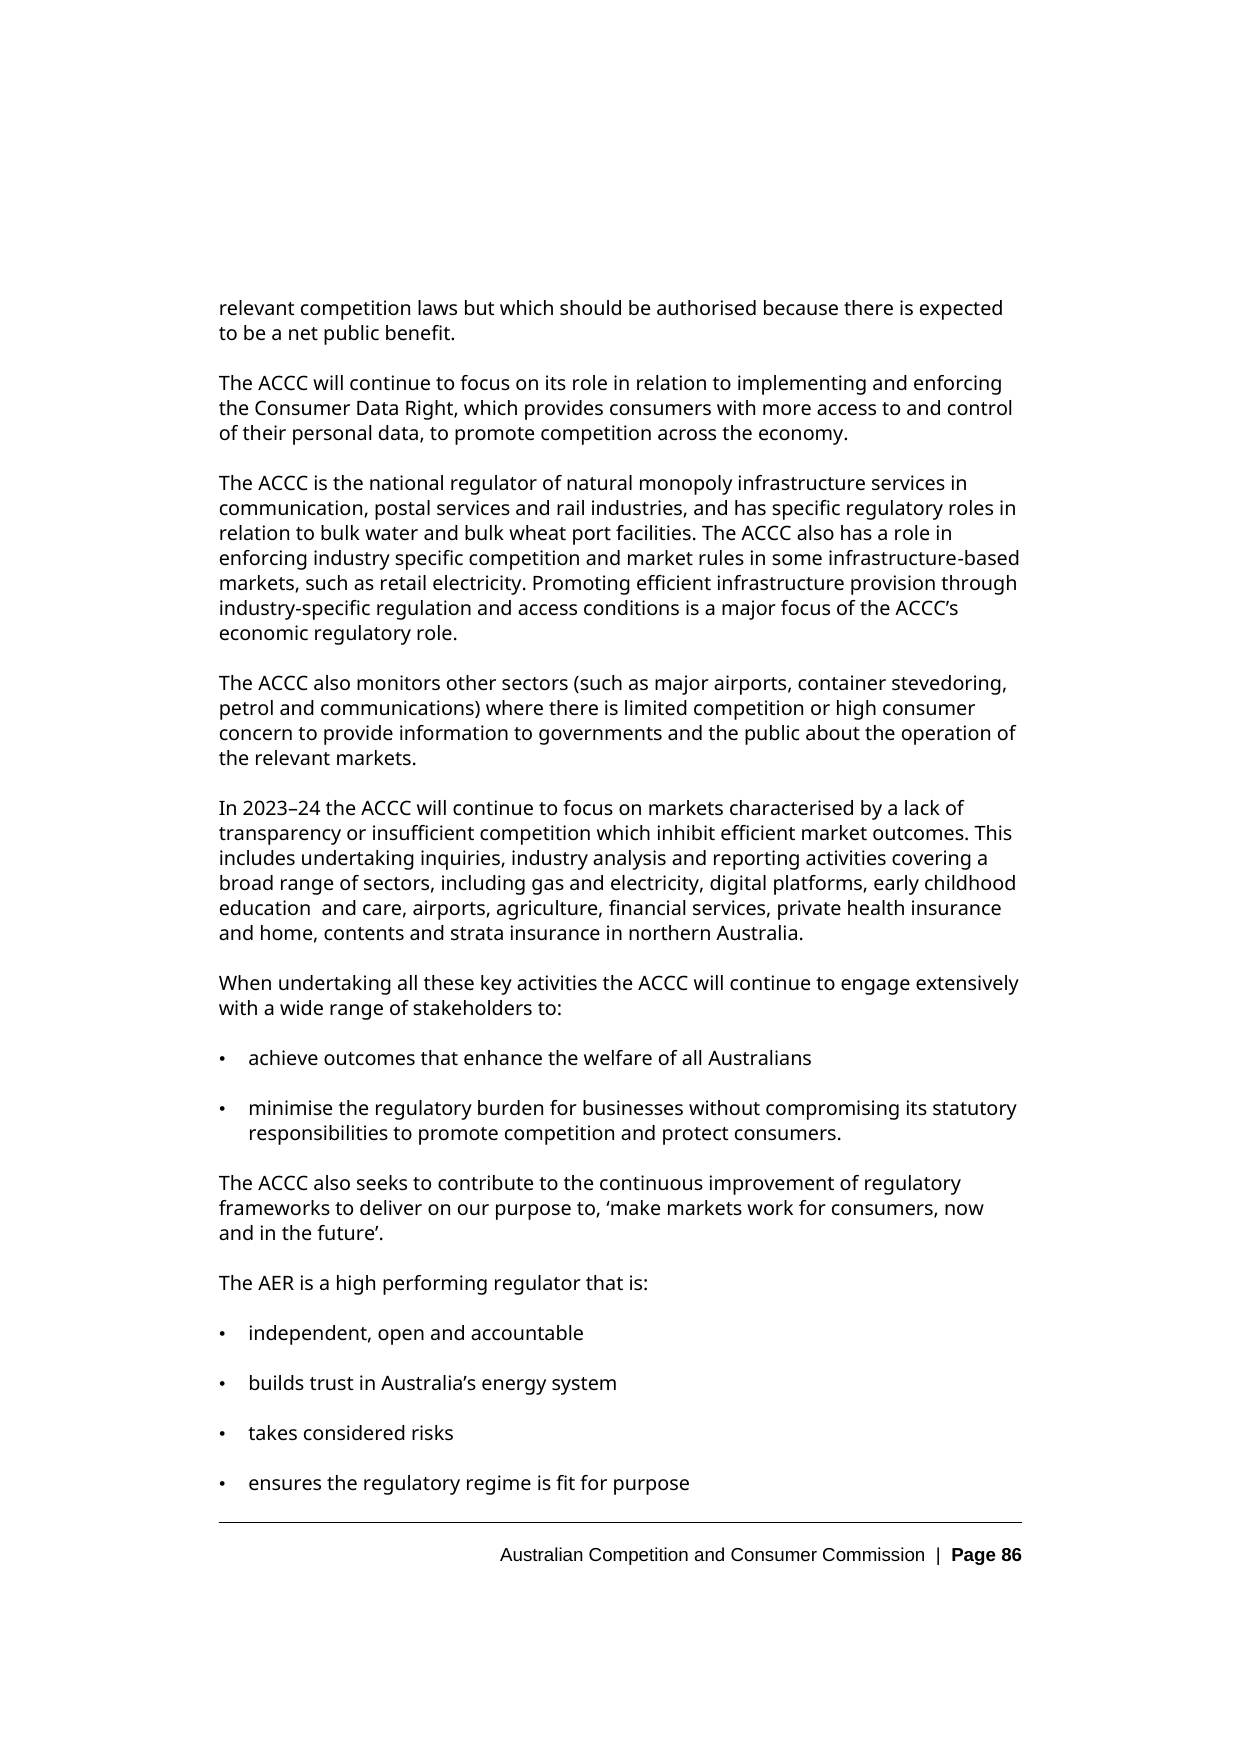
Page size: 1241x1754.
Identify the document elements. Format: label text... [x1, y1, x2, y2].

text achieve outcomes that enhance the welfare of all Australians [218, 1045, 1022, 1070]
text When undertaking all these key activities the ACCC will continue to engage extensively with a wide range of stakeholders to: [218, 970, 1022, 1020]
text The ACCC also seeks to contribute to the continuous improvement of regulatory frameworks to deliver on our purpose to, ‘make markets work for consumers, now and in the future’. [218, 1170, 1022, 1245]
text The ACCC will continue to focus on its role in relation to implementing and enforcing the Consumer Data Right, which provides consumers with more access to and control of their personal data, to promote competition across the economy. [218, 370, 1022, 445]
text builds trust in Australia’s energy system [218, 1370, 1022, 1395]
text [218, 295, 1022, 345]
text ensures the regulatory regime is fit for purpose [218, 1470, 1022, 1495]
text minimise the regulatory burden for businesses without compromising its statutory responsibilities to promote competition and protect consumers. [218, 1095, 1022, 1145]
text In 2023–24 the ACCC will continue to focus on markets characterised by a lack of transparency or insufficient competition which inhibit efficient market outcomes. This includes undertaking inquiries, industry analysis and reporting activities covering a broad range of sectors, including gas and electricity, digital platforms, early childhood education and care, airports, agriculture, financial services, private health insurance and home, contents and strata insurance in northern Australia. [218, 795, 1022, 945]
text takes considered risks [218, 1420, 1022, 1445]
text independent, open and accountable [218, 1320, 1022, 1345]
text The AER is a high performing regulator that is: [218, 1270, 1022, 1295]
text The ACCC also monitors other sectors (such as major airports, container stevedoring, petrol and communications) where there is limited competition or high consumer concern to provide information to governments and the public about the operation of the relevant markets. [218, 670, 1022, 770]
text The ACCC is the national regulator of natural monopoly infrastructure services in communication, postal services and rail industries, and has specific regulatory roles in relation to bulk water and bulk wheat port facilities. The ACCC also has a role in enforcing industry specific competition and market rules in some infrastructure-based markets, such as retail electricity. Promoting efficient infrastructure provision through industry-specific regulation and access conditions is a major focus of the ACCC’s economic regulatory role. [218, 470, 1022, 645]
